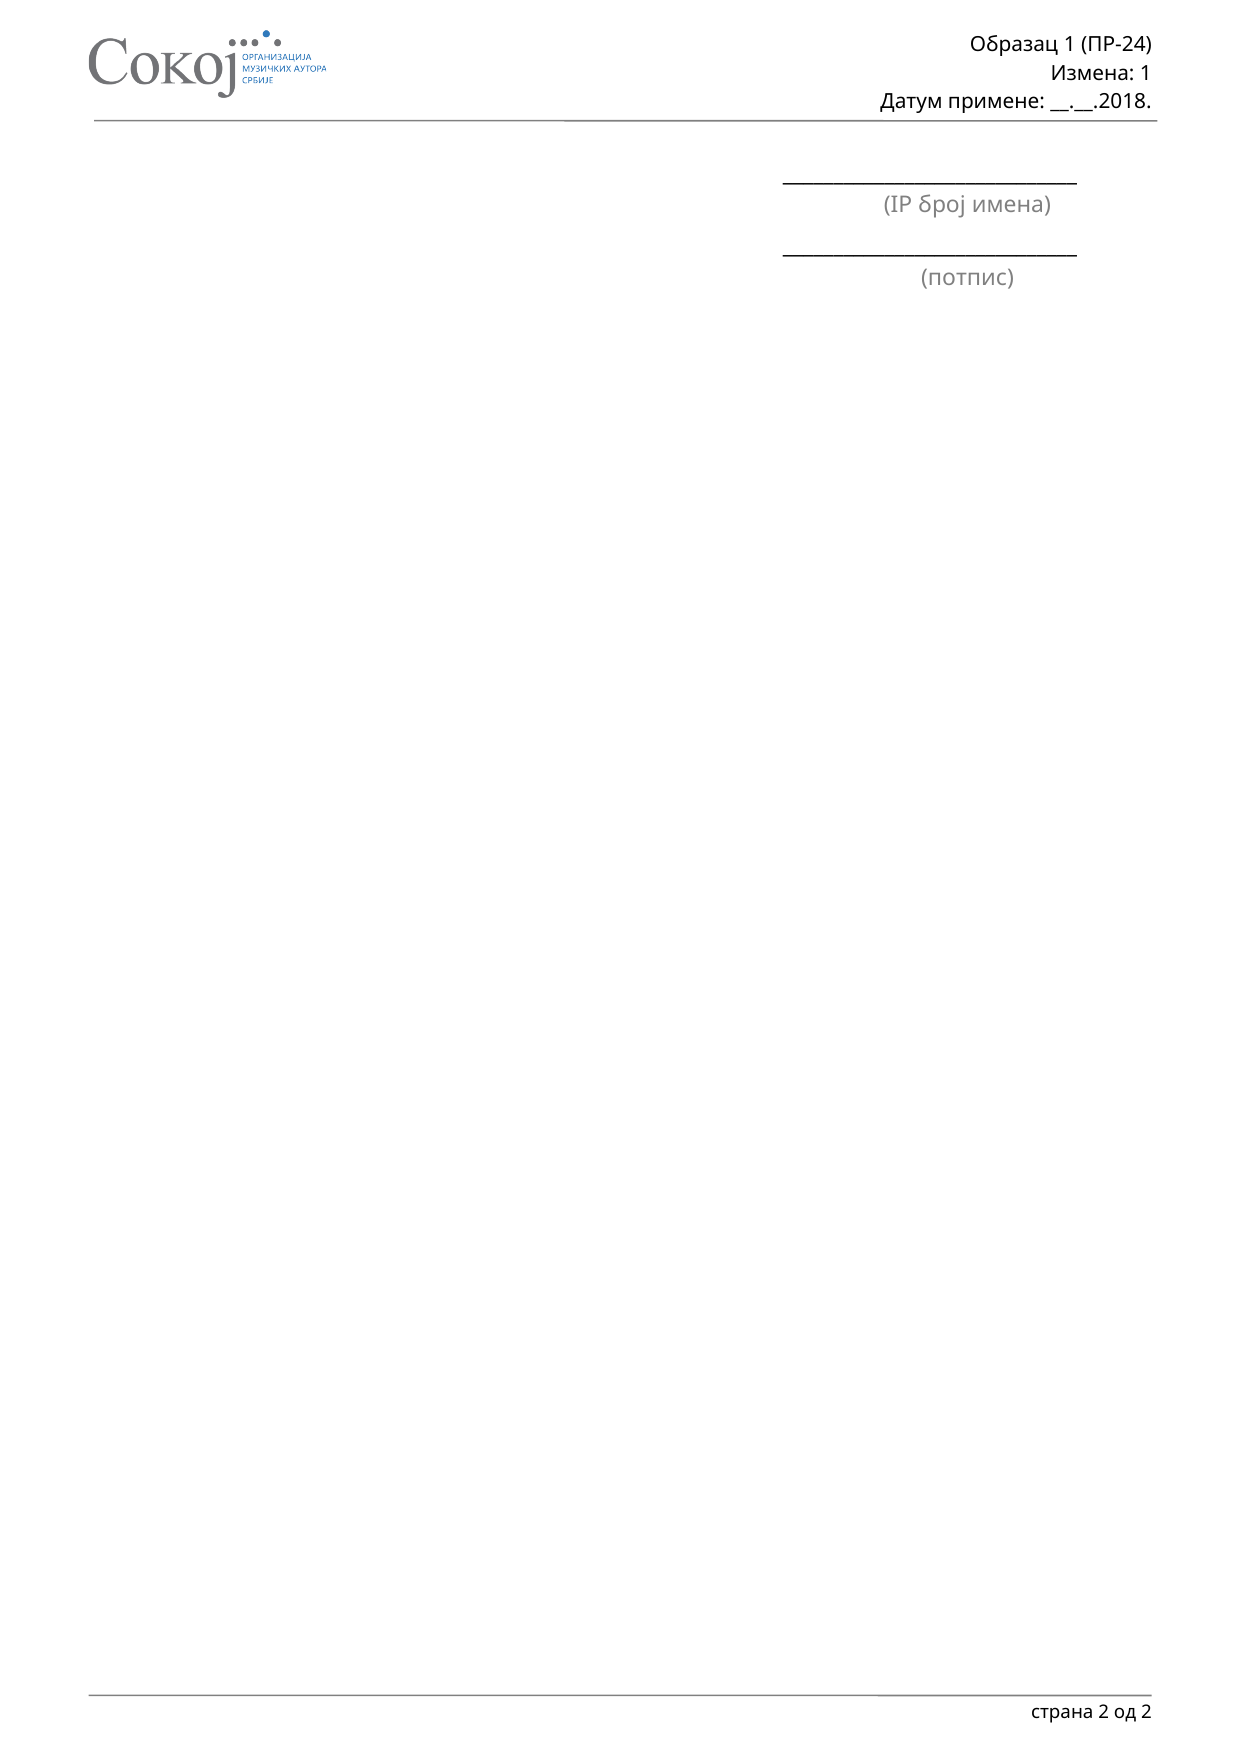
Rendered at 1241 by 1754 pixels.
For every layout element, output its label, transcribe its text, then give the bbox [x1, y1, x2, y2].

picture [88, 30, 327, 98]
text (потпис) [753, 261, 1152, 292]
text _____________________________ [753, 157, 1152, 188]
text (IP број имена) [753, 188, 1152, 219]
text _____________________________ [753, 229, 1152, 261]
